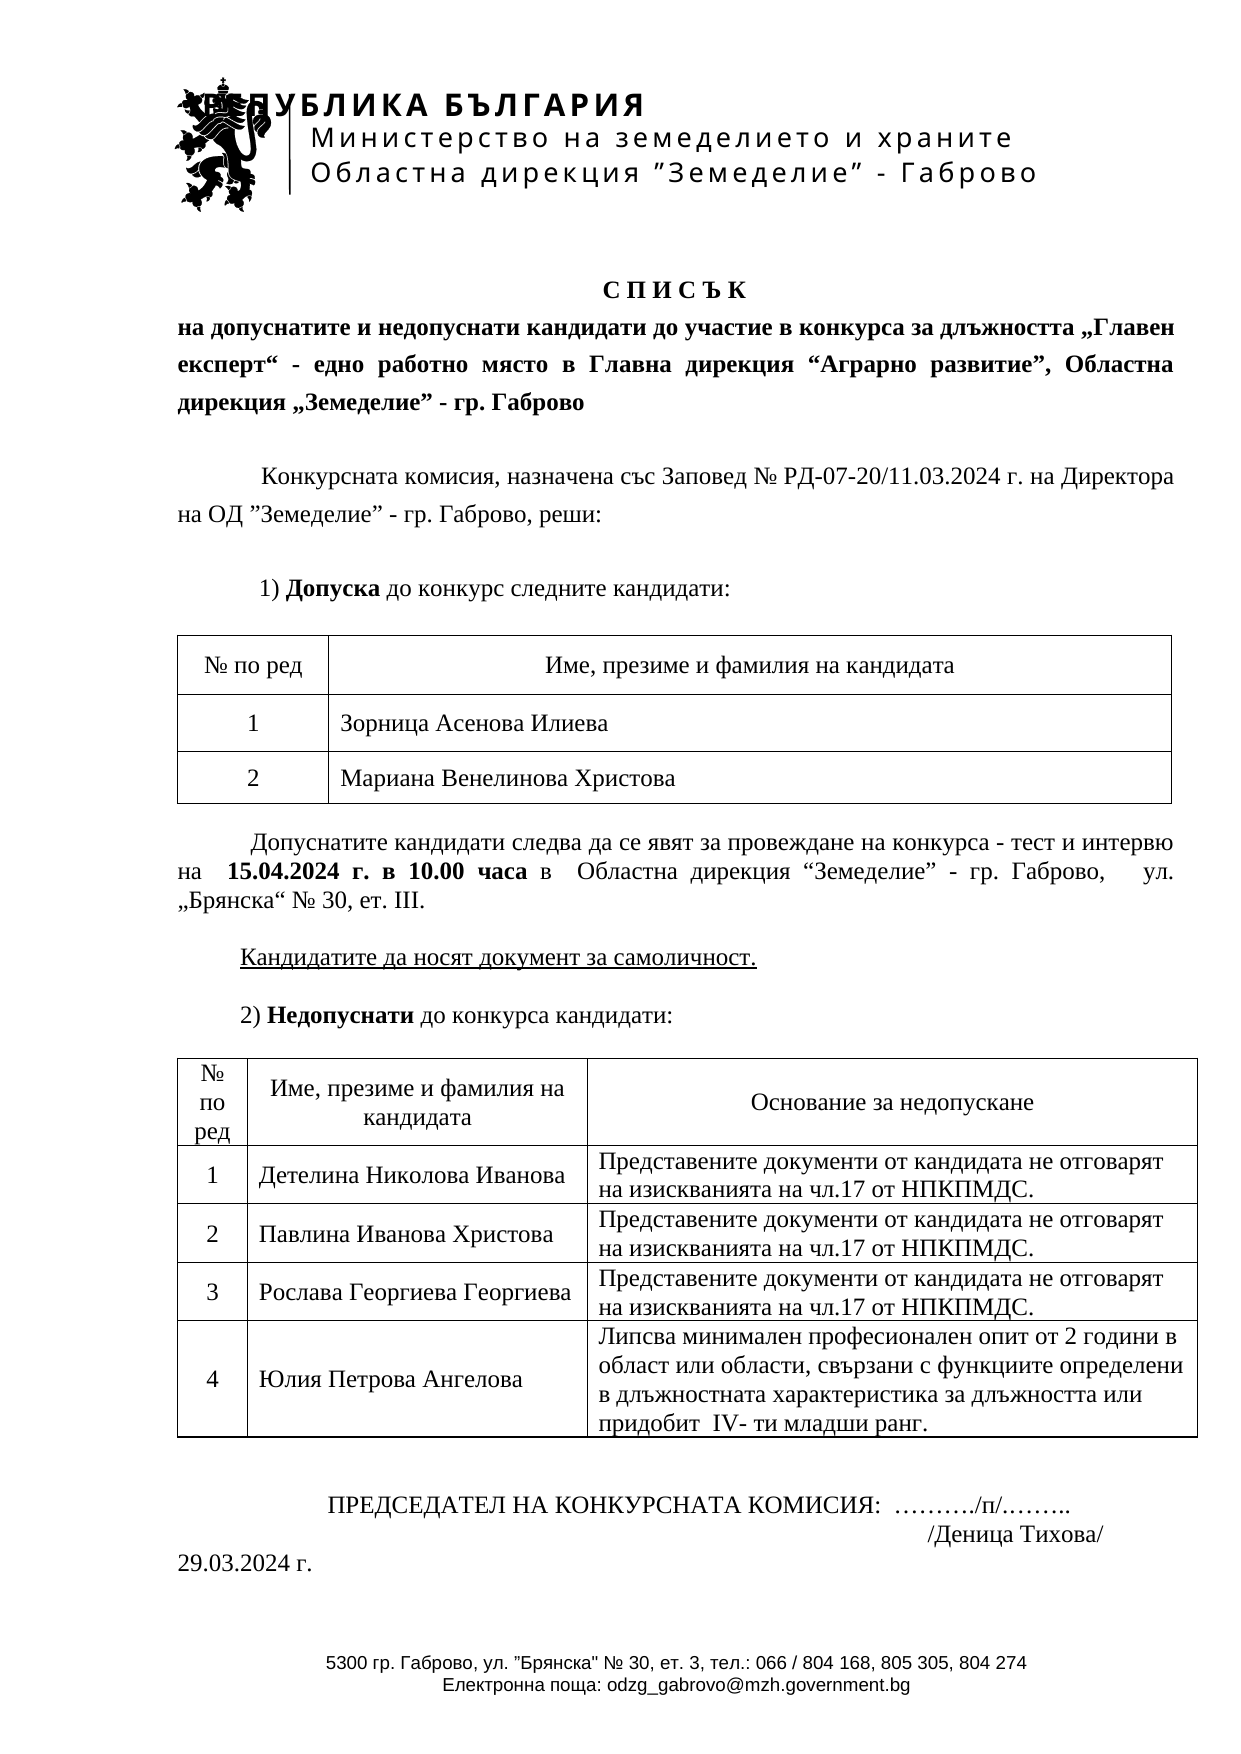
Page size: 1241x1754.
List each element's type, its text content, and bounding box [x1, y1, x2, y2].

table_cell 4 [178, 1321, 247, 1436]
table_cell Зорница Асенова Илиева [329, 695, 1171, 751]
table_cell Юлия Петрова Ангелова [248, 1321, 587, 1436]
table_cell Детелина Николова Иванова [248, 1146, 587, 1203]
text на допуснатите и недопуснати кандидати до участие в конкурса за длъжността „Главен експерт“ - едно работно място в Главна дирекция “Аграрно развитие”, Областна дирекция „Земеделие” - гр. Габрово [177, 312, 1175, 416]
table_cell Павлина Иванова Христова [248, 1204, 587, 1262]
text 29.03.2024 г. [177, 1548, 1175, 1576]
table_header Име, презиме и фамилия на кандидата [248, 1059, 587, 1145]
text 1) Допуска до конкурс следните кандидати: [177, 573, 1175, 602]
table_cell 2 [178, 752, 328, 802]
table_header Име, презиме и фамилия на кандидата [329, 636, 1171, 694]
table_cell 3 [178, 1263, 247, 1320]
text 2) Недопуснати до конкурса кандидати: [177, 1000, 1175, 1029]
table_cell Мариана Венелинова Христова [329, 752, 1171, 802]
table_header № по ред [178, 1059, 200, 1145]
table_cell Представените документи от кандидата не отговарят на изискванията на чл.17 от НПКПМДС. [588, 1263, 1197, 1320]
table_cell Липсва минимален професионален опит от 2 години в област или области, свързани с функциите определени в длъжностната характеристика за длъжността или придобит IV- ти младши ранг. [588, 1321, 1197, 1436]
table_cell 2 [178, 1204, 247, 1262]
table_cell 1 [178, 695, 328, 751]
table_header Основание за недопускане [588, 1059, 1197, 1145]
text /Деница Тихова/ [177, 1519, 1175, 1548]
text Конкурсната комисия, назначена със Заповед № РД-07-20/11.03.2024 г. на Директора на ОД ”Земеделие” - гр. Габрово, реши: [177, 461, 1175, 527]
table_cell Рослава Георгиева Георгиева [248, 1263, 587, 1320]
table_cell 1 [178, 1146, 247, 1203]
table_cell Представените документи от кандидата не отговарят на изискванията на чл.17 от НПКПМДС. [588, 1146, 1197, 1203]
table_cell Представените документи от кандидата не отговарят на изискванията на чл.17 от НПКПМДС. [588, 1204, 1197, 1262]
table_header № по ред [178, 636, 328, 694]
text С П И С Ъ К [177, 275, 1175, 304]
text ПРЕДСЕДАТЕЛ НА КОНКУРСНАТА КОМИСИЯ: ………./п/.…….. [177, 1466, 1175, 1519]
text Кандидатите да носят документ за самоличност. [177, 942, 1175, 971]
table_header № по ред [224, 1059, 247, 1145]
text Допуснатите кандидати следва да се явят за провеждане на конкурса - тест и интервю на 15.04.2024 г. в 10.00 часа в Областна дирекция “Земеделие” - гр. Габрово, ул. „Брянска“ № 30, ет. III. [177, 827, 1175, 914]
